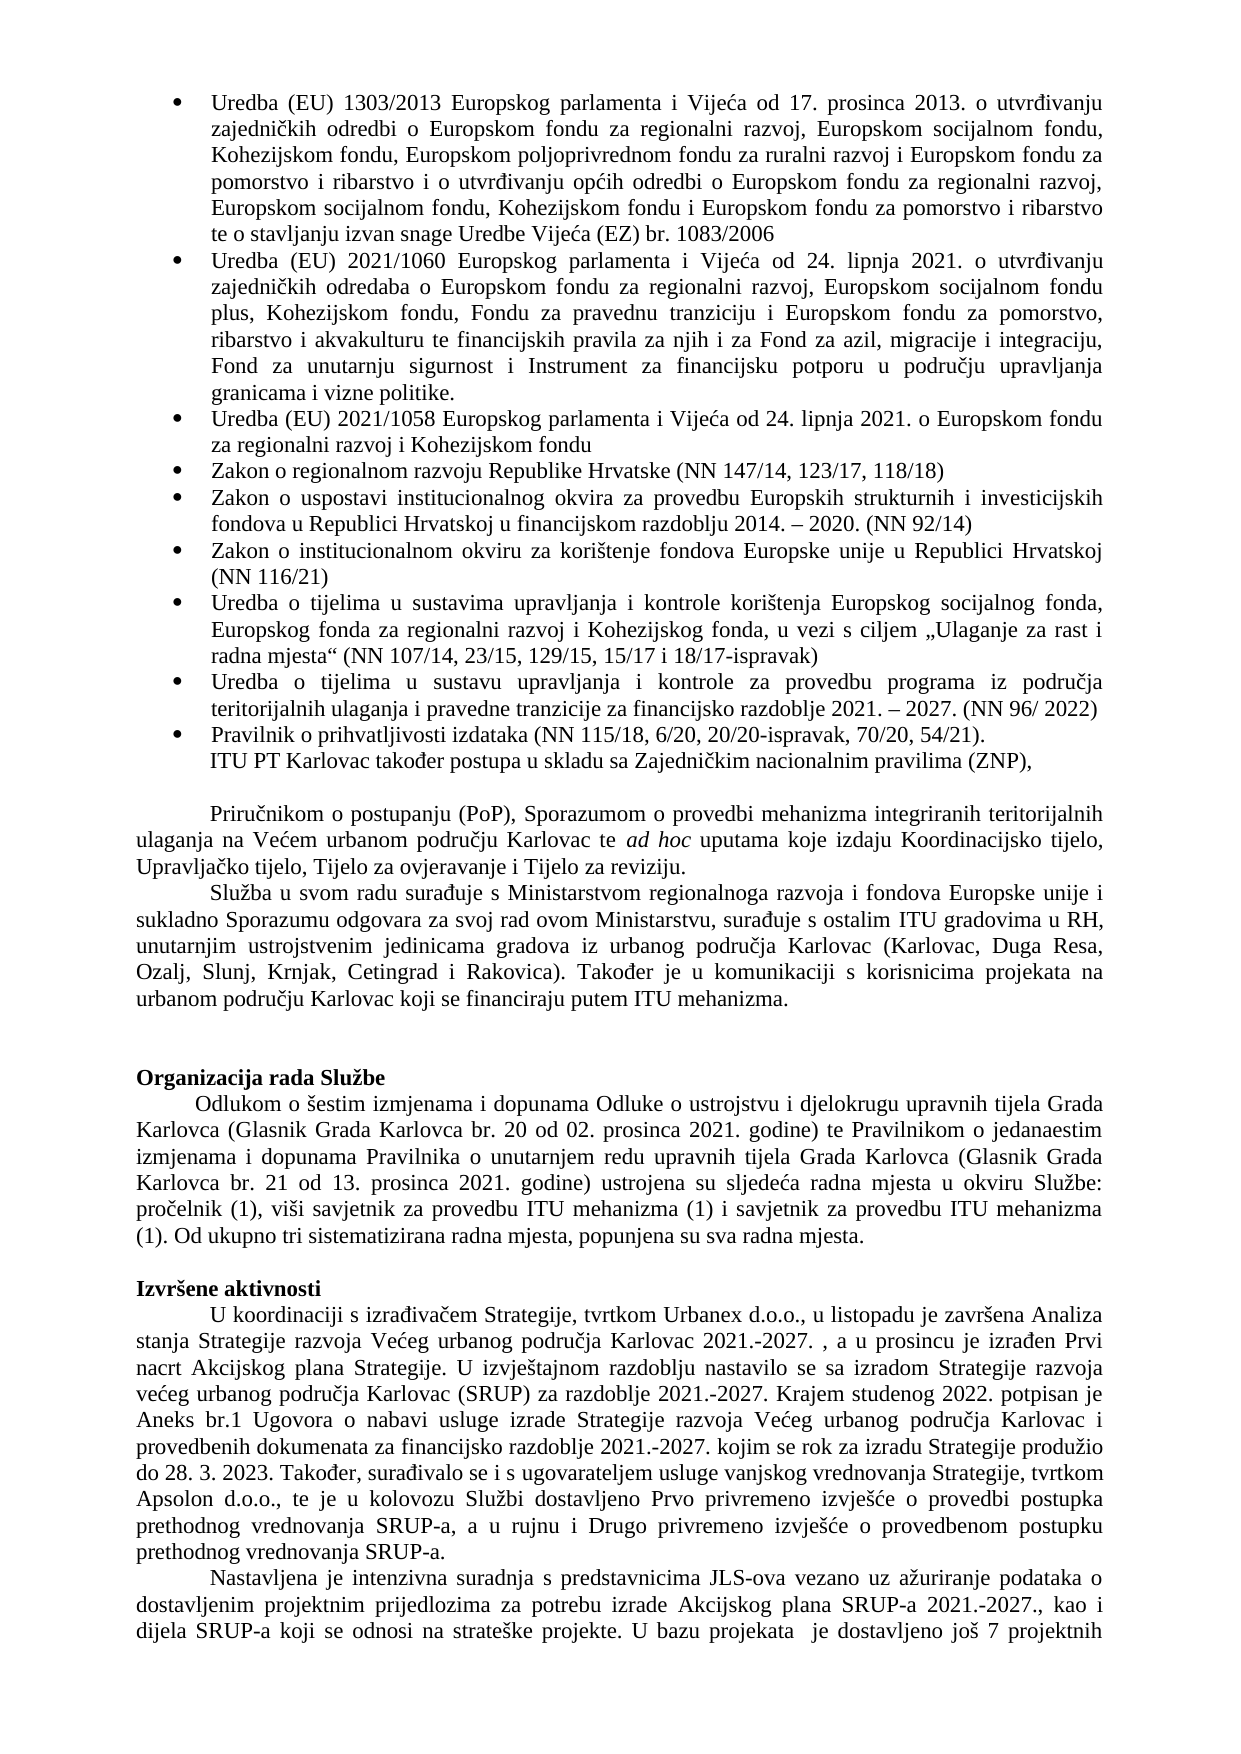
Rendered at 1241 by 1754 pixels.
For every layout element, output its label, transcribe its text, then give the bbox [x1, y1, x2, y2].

list Zakon o regionalnom razvoju Republike Hrvatske (NN 147/14, 123/17, 118/18) [173, 458, 1104, 484]
list Pravilnik o prihvatljivosti izdataka (NN 115/18, 6/20, 20/20-ispravak, 70/20, 54/21). [173, 721, 1104, 747]
text Odlukom o šestim izmjenama i dopunama Odluke o ustrojstvu i djelokrugu upravnih tijela Grada Karlovca (Glasnik Grada Karlovca br. 20 od 02. prosinca 2021. godine) te Pravilnikom o jedanaestim izmjenama i dopunama Pravilnika o unutarnjem redu upravnih tijela Grada Karlovca (Glasnik Grada Karlovca br. 21 od 13. prosinca 2021. godine) ustrojena su sljedeća radna mjesta u okviru Službe: pročelnik (1), viši savjetnik za provedbu ITU mehanizma (1) i savjetnik za provedbu ITU mehanizma (1). Od ukupno tri sistematizirana radna mjesta, popunjena su sva radna mjesta. [136, 1090, 1104, 1248]
text ITU PT Karlovac također postupa u skladu sa Zajedničkim nacionalnim pravilima (ZNP), [173, 747, 1104, 774]
text Izvršene aktivnosti [136, 1274, 1104, 1301]
list Uredba o tijelima u sustavima upravljanja i kontrole korištenja Europskog socijalnog fonda, Europskog fonda za regionalni razvoj i Kohezijskog fonda, u vezi s ciljem „Ulaganje za rast i radna mjesta“ (NN 107/14, 23/15, 129/15, 15/17 i 18/17-ispravak) [173, 589, 1104, 668]
list Zakon o institucionalnom okviru za korištenje fondova Europske unije u Republici Hrvatskoj (NN 116/21) [173, 537, 1104, 589]
list Uredba o tijelima u sustavu upravljanja i kontrole za provedbu programa iz područja teritorijalnih ulaganja i pravedne tranzicije za financijsko razdoblje 2021. – 2027. (NN 96/ 2022) [173, 668, 1104, 721]
text U koordinaciji s izrađivačem Strategije, tvrtkom Urbanex d.o.o., u listopadu je završena Analiza stanja Strategije razvoja Većeg urbanog područja Karlovac 2021.-2027. , a u prosincu je izrađen Prvi nacrt Akcijskog plana Strategije. U izvještajnom razdoblju nastavilo se sa izradom Strategije razvoja većeg urbanog područja Karlovac (SRUP) za razdoblje 2021.-2027. Krajem studenog 2022. potpisan je Aneks br.1 Ugovora o nabavi usluge izrade Strategije razvoja Većeg urbanog područja Karlovac i provedbenih dokumenata za financijsko razdoblje 2021.-2027. kojim se rok za izradu Strategije produžio do 28. 3. 2023. Također, surađivalo se i s ugovarateljem usluge vanjskog vrednovanja Strategije, tvrtkom Apsolon d.o.o., te je u kolovozu Službi dostavljeno Prvo privremeno izvješće o provedbi postupka prethodnog vrednovanja SRUP-a, a u rujnu i Drugo privremeno izvješće o provedbenom postupku prethodnog vrednovanja SRUP-a. [136, 1301, 1104, 1564]
list Uredba (EU) 1303/2013 Europskog parlamenta i Vijeća od 17. prosinca 2013. o utvrđivanju zajedničkih odredbi o Europskom fondu za regionalni razvoj, Europskom socijalnom fondu, Kohezijskom fondu, Europskom poljoprivrednom fondu za ruralni razvoj i Europskom fondu za pomorstvo i ribarstvo i o utvrđivanju općih odredbi o Europskom fondu za regionalni razvoj, Europskom socijalnom fondu, Kohezijskom fondu i Europskom fondu za pomorstvo i ribarstvo te o stavljanju izvan snage Uredbe Vijeća (EZ) br. 1083/2006 [173, 89, 1104, 247]
list Uredba (EU) 2021/1058 Europskog parlamenta i Vijeća od 24. lipnja 2021. o Europskom fondu za regionalni razvoj i Kohezijskom fondu [173, 405, 1104, 458]
list Zakon o uspostavi institucionalnog okvira za provedbu Europskih strukturnih i investicijskih fondova u Republici Hrvatskoj u financijskom razdoblju 2014. – 2020. (NN 92/14) [173, 484, 1104, 537]
text Priručnikom o postupanju (PoP), Sporazumom o provedbi mehanizma integriranih teritorijalnih ulaganja na Većem urbanom području Karlovac te ad hoc uputama koje izdaju Koordinacijsko tijelo, Upravljačko tijelo, Tijelo za ovjeravanje i Tijelo za reviziju. [136, 800, 1104, 879]
text Organizacija rada Službe [136, 1064, 1104, 1090]
list Uredba (EU) 2021/1060 Europskog parlamenta i Vijeća od 24. lipnja 2021. o utvrđivanju zajedničkih odredaba o Europskom fondu za regionalni razvoj, Europskom socijalnom fondu plus, Kohezijskom fondu, Fondu za pravednu tranziciju i Europskom fondu za pomorstvo, ribarstvo i akvakulturu te financijskih pravila za njih i za Fond za azil, migracije i integraciju, Fond za unutarnju sigurnost i Instrument za financijsku potporu u području upravljanja granicama i vizne politike. [173, 247, 1104, 405]
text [136, 1564, 1104, 1643]
text Služba u svom radu surađuje s Ministarstvom regionalnoga razvoja i fondova Europske unije i sukladno Sporazumu odgovara za svoj rad ovom Ministarstvu, surađuje s ostalim ITU gradovima u RH, unutarnjim ustrojstvenim jedinicama gradova iz urbanog područja Karlovac (Karlovac, Duga Resa, Ozalj, Slunj, Krnjak, Cetingrad i Rakovica). Također je u komunikaciji s korisnicima projekata na urbanom području Karlovac koji se financiraju putem ITU mehanizma. [136, 879, 1104, 1011]
